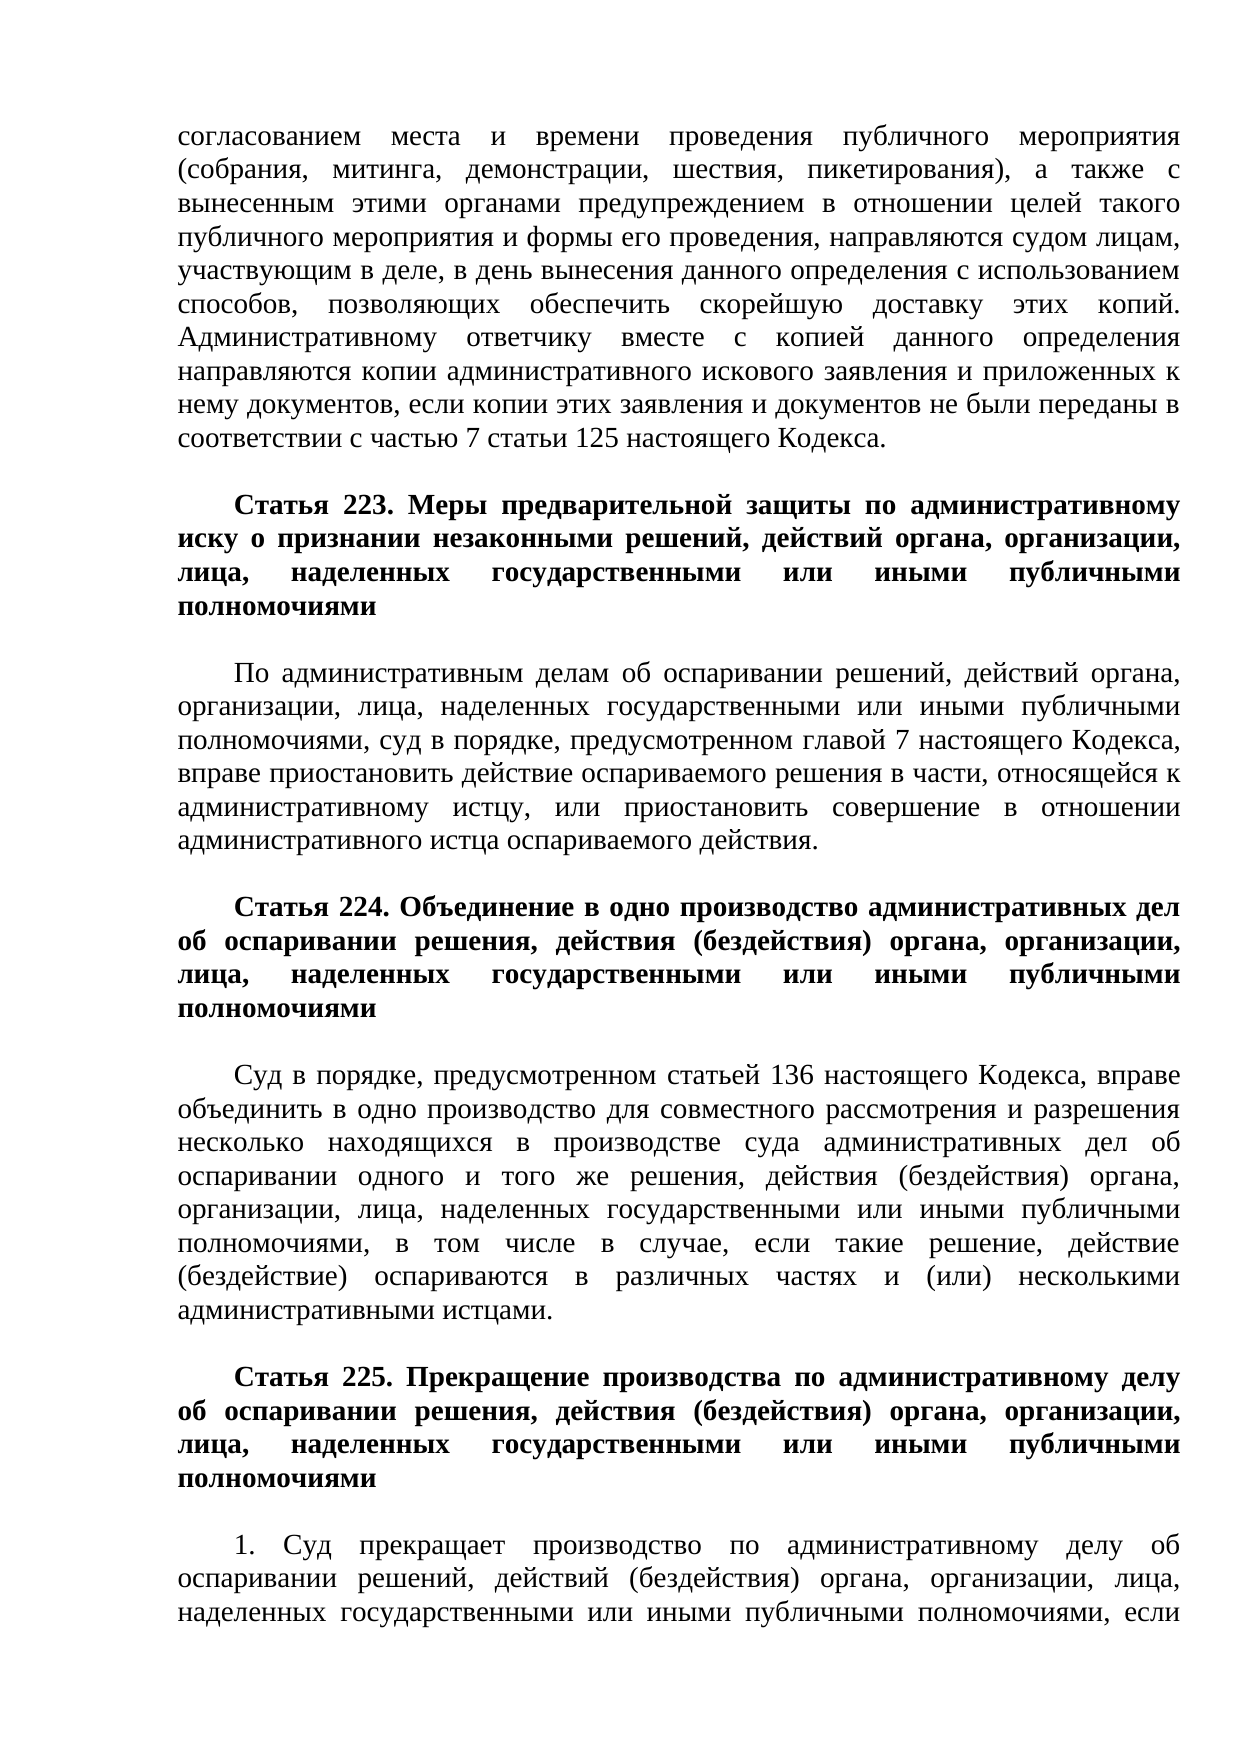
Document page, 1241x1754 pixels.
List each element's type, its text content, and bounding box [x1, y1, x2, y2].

text Статья 223. Меры предварительной защиты по административному иску о признании незаконными решений, действий органа, организации, лица, наделенных государственными или иными публичными полномочиями [177, 487, 1181, 621]
text Суд в порядке, предусмотренном статьей 136 настоящего Кодекса, вправе объединить в одно производство для совместного рассмотрения и разрешения несколько находящихся в производстве суда административных дел об оспаривании одного и того же решения, действия (бездействия) органа, организации, лица, наделенных государственными или иными публичными полномочиями, в том числе в случае, если такие решение, действие (бездействие) оспариваются в различных частях и (или) несколькими административными истцами. [177, 1057, 1181, 1326]
text Статья 224. Объединение в одно производство административных дел об оспаривании решения, действия (бездействия) органа, организации, лица, наделенных государственными или иными публичными полномочиями [177, 889, 1181, 1024]
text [177, 1527, 1181, 1627]
text По административным делам об оспаривании решений, действий органа, организации, лица, наделенных государственными или иными публичными полномочиями, суд в порядке, предусмотренном главой 7 настоящего Кодекса, вправе приостановить действие оспариваемого решения в части, относящейся к административному истцу, или приостановить совершение в отношении административного истца оспариваемого действия. [177, 655, 1181, 856]
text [177, 118, 1181, 453]
text Статья 225. Прекращение производства по административному делу об оспаривании решения, действия (бездействия) органа, организации, лица, наделенных государственными или иными публичными полномочиями [177, 1359, 1181, 1493]
